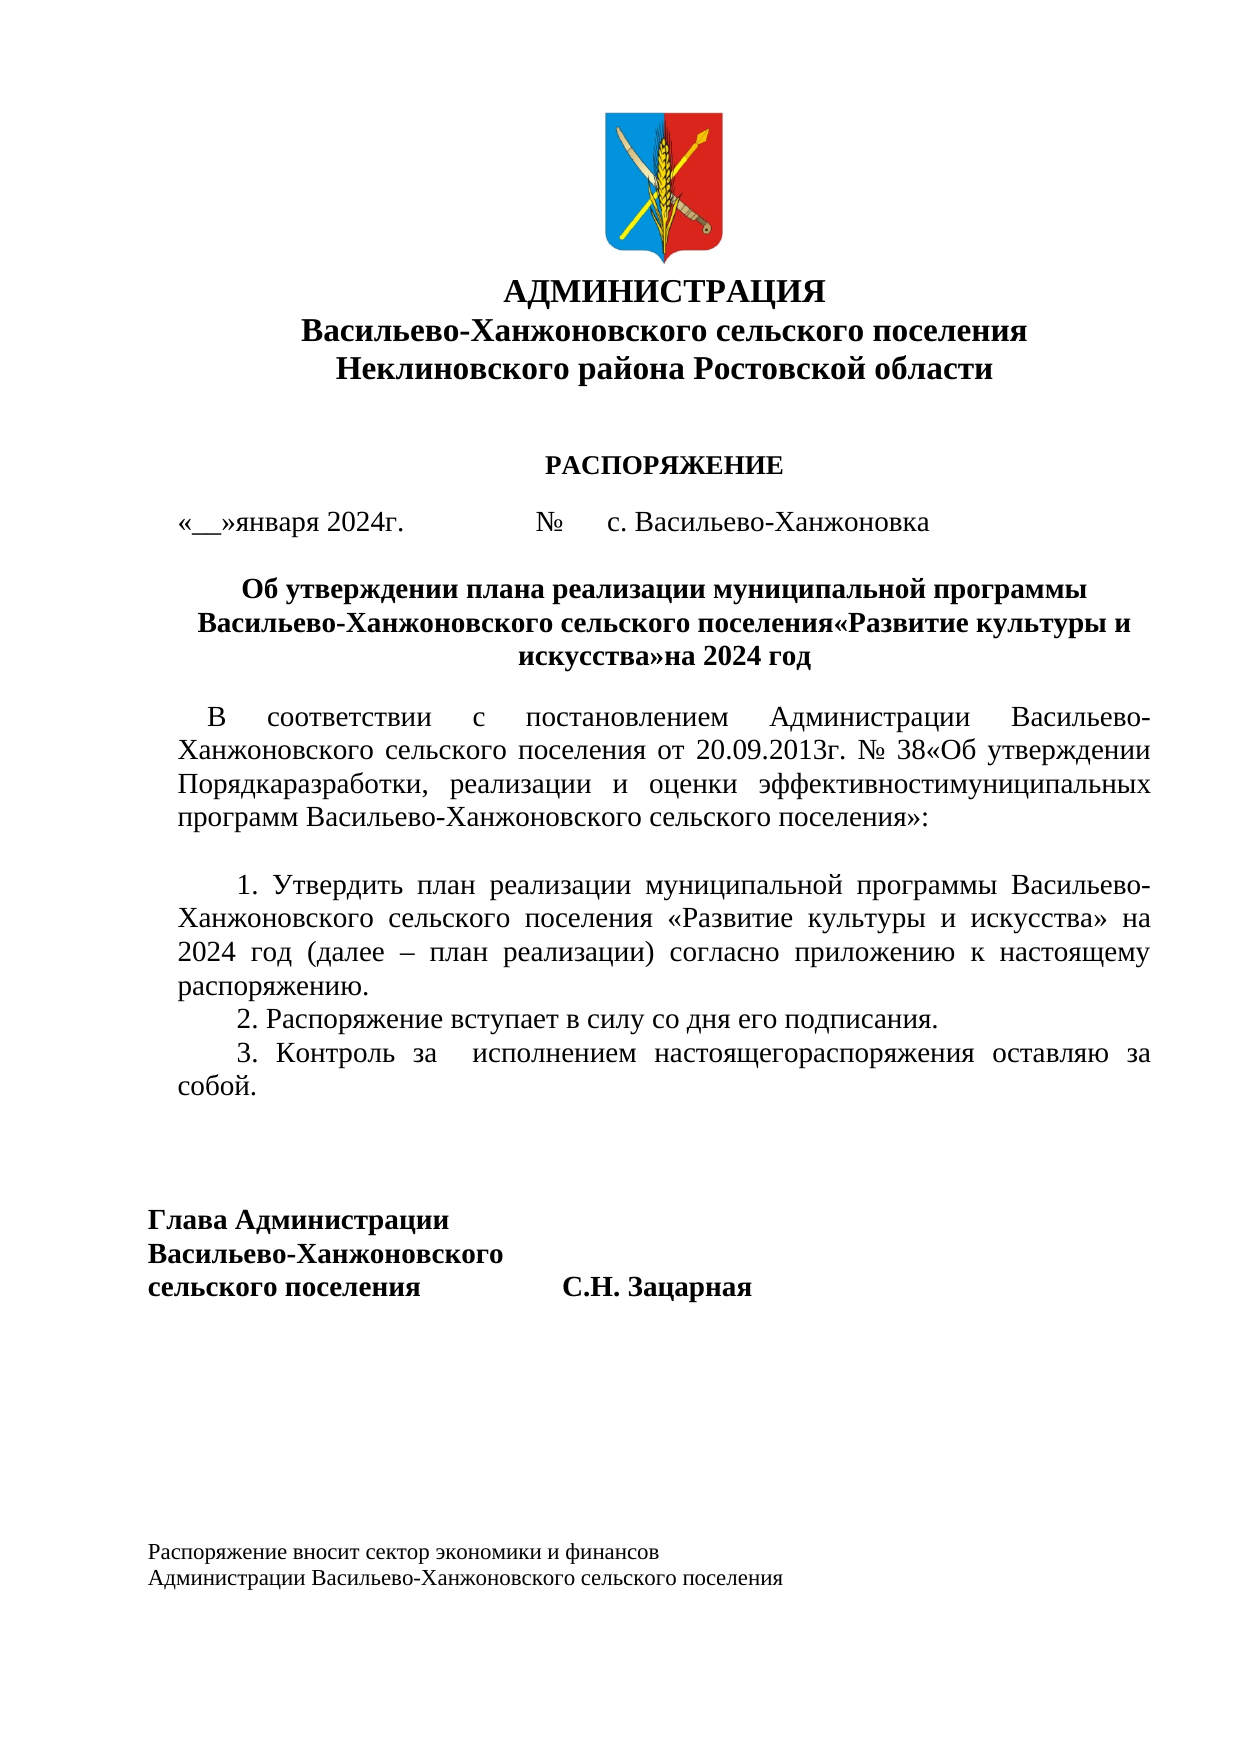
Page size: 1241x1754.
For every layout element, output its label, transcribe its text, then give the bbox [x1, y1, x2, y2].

text 3. Контроль за исполнением настоящегораспоряжения оставляю за собой. [177, 1035, 1152, 1102]
text Неклиновского района Ростовской области [178, 348, 1149, 386]
text АДМИНИСТРАЦИЯ [178, 271, 1149, 310]
text «__»января 2024г. № с. Васильево-Ханжоновка [177, 504, 1152, 538]
picture [600, 111, 737, 268]
text Васильево-Ханжоновского сельского поселения«Развитие культуры и искусства»на 2024 год [177, 605, 1152, 672]
text Об утверждении плана реализации муниципальной программы [177, 571, 1152, 605]
text Распоряжение вносит сектор экономики и финансов [118, 1538, 1152, 1564]
text Васильево-Ханжоновского [118, 1236, 1152, 1269]
text Глава Администрации [118, 1202, 1152, 1236]
text Васильево-Ханжоновского сельского поселения [178, 310, 1149, 348]
text РАСПОРЯЖЕНИЕ [178, 449, 1149, 480]
text Администрации Васильево-Ханжоновского сельского поселения [118, 1564, 1152, 1591]
text 2. Распоряжение вступает в силу со дня его подписания. [177, 1001, 1152, 1035]
text В соответствии с постановлением Администрации Васильево-Ханжоновского сельского поселения от 20.09.2013г. № 38«Об утверждении Порядкаразработки, реализации и оценки эффективностимуниципальных программ Васильево-Ханжоновского сельского поселения»: [177, 699, 1151, 833]
text сельского поселения С.Н. Зацарная [118, 1269, 1152, 1303]
text 1. Утвердить план реализации муниципальной программы Васильево-Ханжоновского сельского поселения «Развитие культуры и искусства» на 2024 год (далее – план реализации) согласно приложению к настоящему распоряжению. [177, 867, 1152, 1001]
